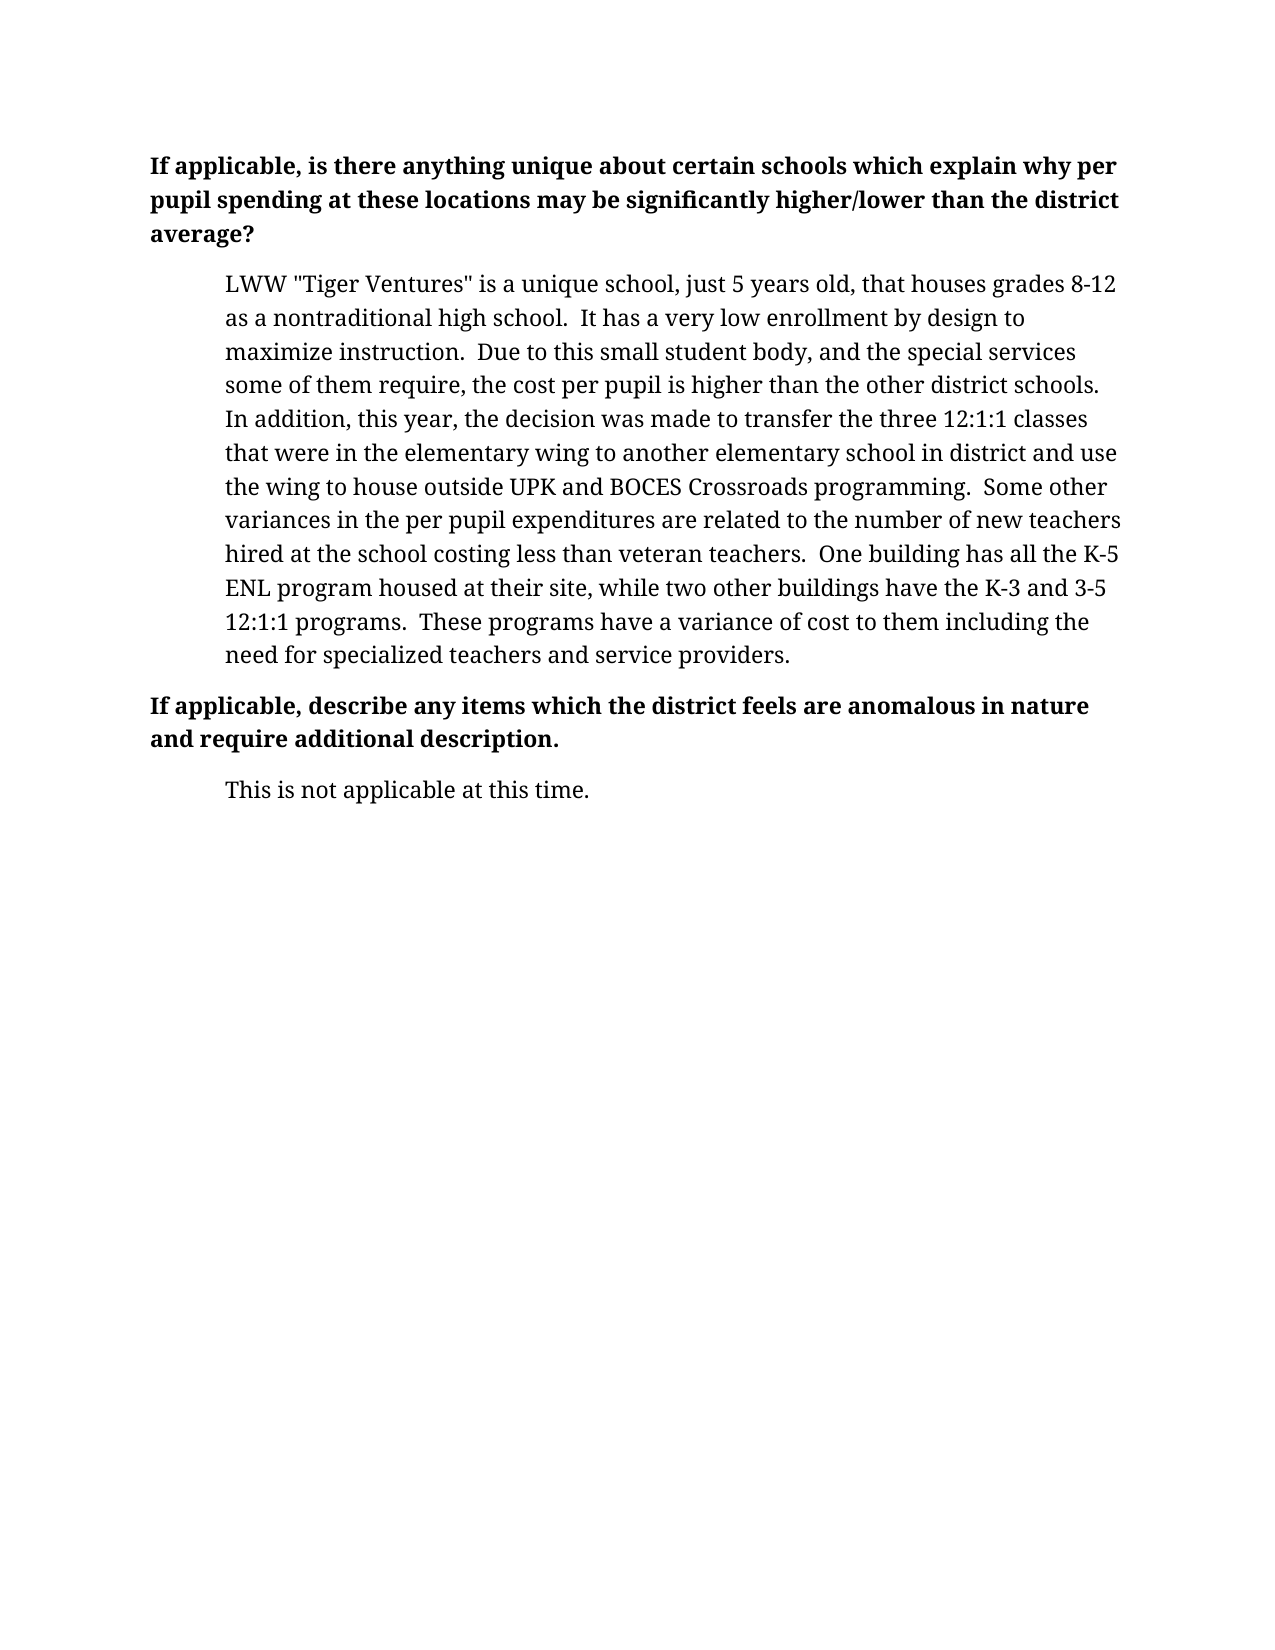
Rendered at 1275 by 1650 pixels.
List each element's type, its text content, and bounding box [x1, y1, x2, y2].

text LWW "Tiger Ventures" is a unique school, just 5 years old, that houses grades 8-12 as a nontraditional high school. It has a very low enrollment by design to maximize instruction. Due to this small student body, and the special services some of them require, the cost per pupil is higher than the other district schools. In addition, this year, the decision was made to transfer the three 12:1:1 classes that were in the elementary wing to another elementary school in district and use the wing to house outside UPK and BOCES Crossroads programming. Some other variances in the per pupil expenditures are related to the number of new teachers hired at the school costing less than veteran teachers. One building has all the K-5 ENL program housed at their site, while two other buildings have the K-3 and 3-5 12:1:1 programs. These programs have a variance of cost to them including the need for specialized teachers and service providers. [225, 268, 1125, 670]
list If applicable, is there anything unique about certain schools which explain why per pupil spending at these locations may be significantly higher/lower than the district average? [150, 150, 1125, 249]
list If applicable, describe any items which the district feels are anomalous in nature and require additional description. [150, 689, 1125, 754]
text This is not applicable at this time. [225, 774, 1125, 805]
